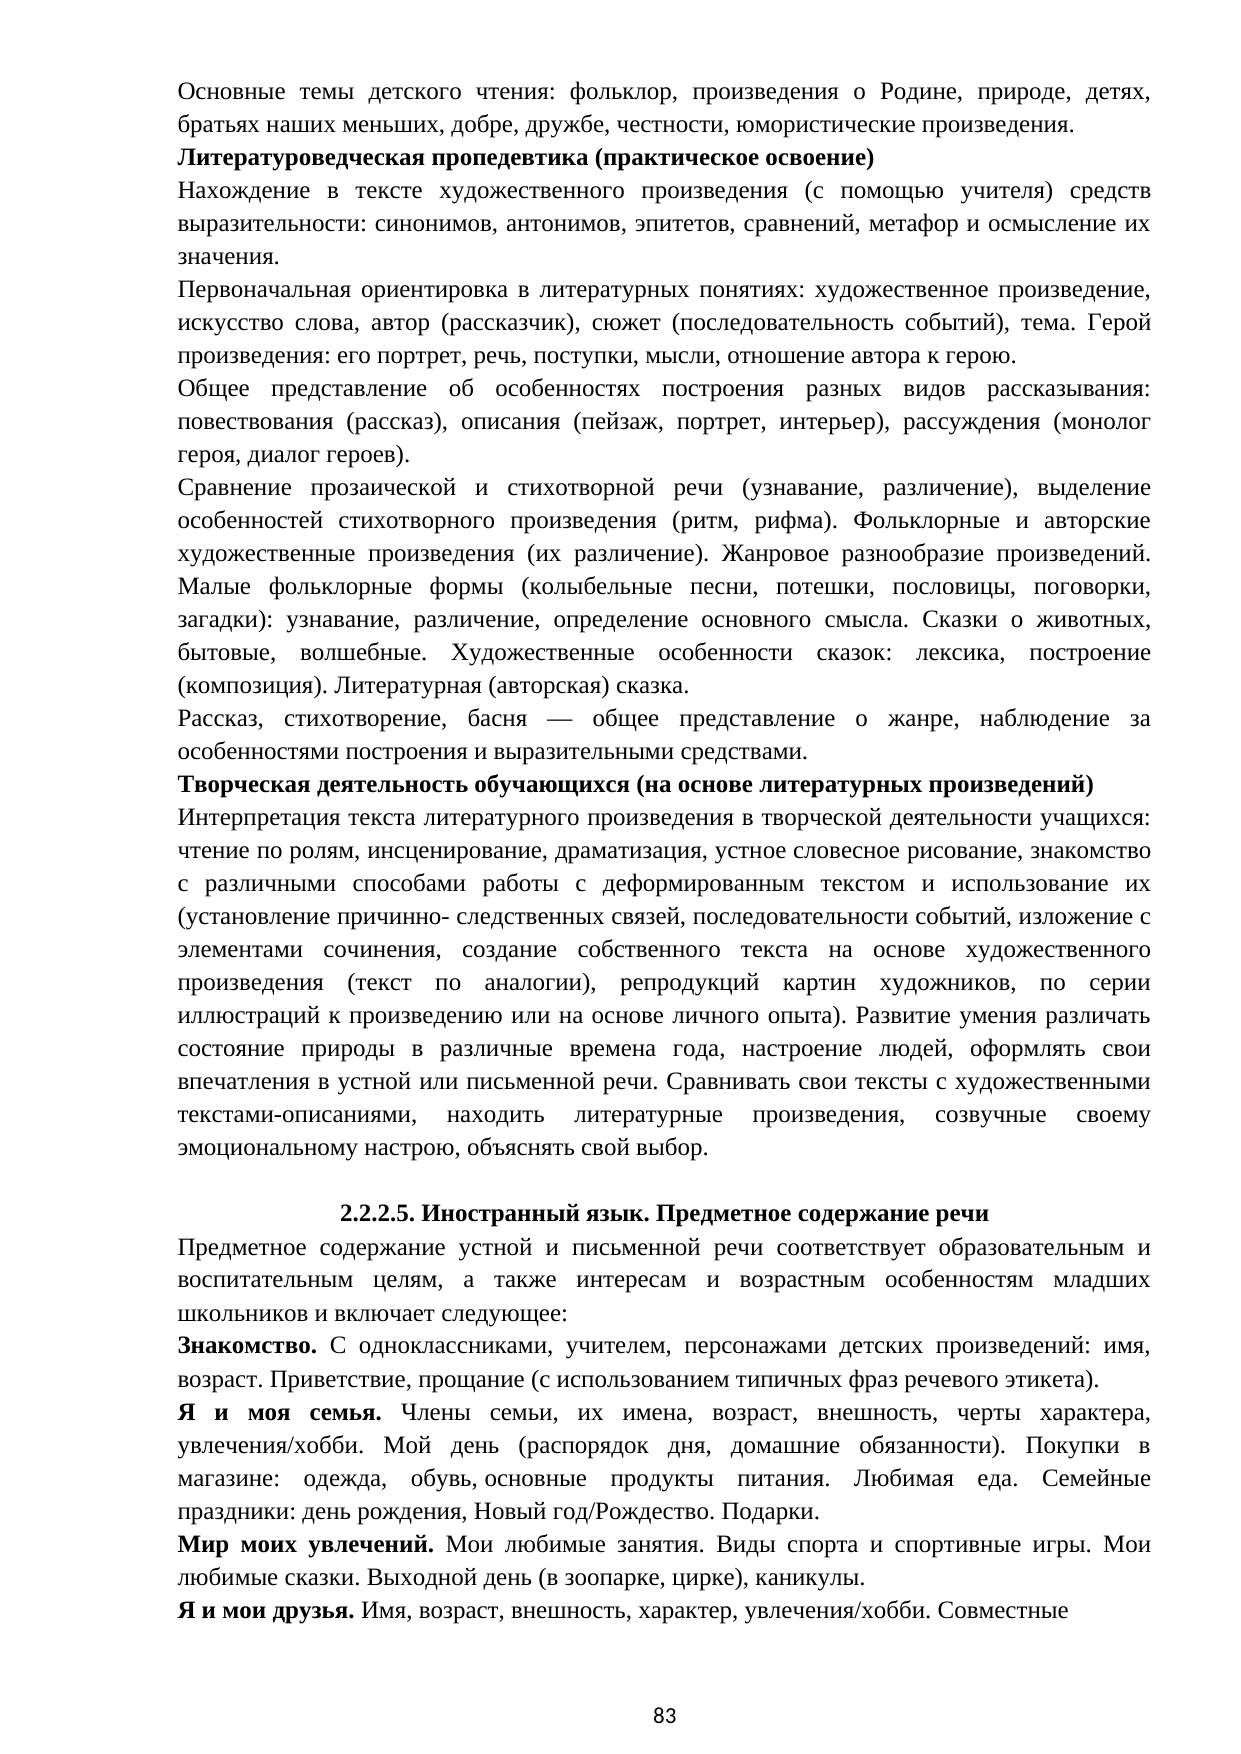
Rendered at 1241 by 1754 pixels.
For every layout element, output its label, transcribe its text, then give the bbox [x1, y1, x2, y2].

text Я и мои друзья. Имя, возраст, внешность, характер, увлечения/хобби. Совместные [177, 1595, 1152, 1623]
text Общее представление об особенностях построения разных видов рассказывания: повествования (рассказ), описания (пейзаж, портрет, интерьер), рассуждения (монолог героя, диалог героев). [177, 373, 1152, 468]
text Литературоведческая пропедевтика (практическое освоение) [177, 142, 1152, 171]
text Первоначальная ориентировка в литературных понятиях: художественное произведение, искусство слова, автор (рассказчик), сюжет (последовательность событий), тема. Герой произведения: его портрет, речь, поступки, мысли, отношение автора к герою. [177, 274, 1152, 369]
text Мир моих увлечений. Мои любимые занятия. Виды спорта и спортивные игры. Мои любимые сказки. Выходной день (в зоопарке, цирке), каникулы. [177, 1529, 1152, 1591]
text Рассказ, стихотворение, басня — общее представление о жанре, наблюдение за особенностями построения и выразительными средствами. [177, 703, 1152, 765]
text Нахождение в тексте художественного произведения (с помощью учителя) средств выразительности: синонимов, антонимов, эпитетов, сравнений, метафор и осмысление их значения. [177, 175, 1152, 270]
text 2.2.2.5. Иностранный язык. Предметное содержание речи [177, 1198, 1152, 1227]
text Основные темы детского чтения: фольклор, произведения о Родине, природе, детях, братьях наших меньших, добре, дружбе, честности, юмористические произведения. [177, 76, 1152, 138]
text Интерпретация текста литературного произведения в творческой деятельности учащихся: чтение по ролям, инсценирование, драматизация, устное словесное рисование, знакомство с различными способами работы с деформированным текстом и использование их (установление причинно- следственных связей, последовательности событий, изложение с элементами сочинения, создание собственного текста на основе художественного произведения (текст по аналогии), репродукций картин художников, по серии иллюстраций к произведению или на основе личного опыта). Развитие умения различать состояние природы в различные времена года, настроение людей, оформлять свои впечатления в устной или письменной речи. Сравнивать свои тексты с художественными текстами-описаниями, находить литературные произведения, созвучные своему эмоциональному настрою, объяснять свой выбор. [177, 802, 1152, 1161]
text Творческая деятельность обучающихся (на основе литературных произведений) [177, 769, 1152, 798]
text Сравнение прозаической и стихотворной речи (узнавание, различение), выделение особенностей стихотворного произведения (ритм, рифма). Фольклорные и авторские художественные произведения (их различение). Жанровое разнообразие произведений. Малые фольклорные формы (колыбельные песни, потешки, пословицы, поговорки, загадки): узнавание, различение, определение основного смысла. Сказки о животных, бытовые, волшебные. Художественные особенности сказок: лексика, построение (композиция). Литературная (авторская) сказка. [177, 472, 1152, 699]
text Знакомство. С одноклассниками, учителем, персонажами детских произведений: имя, возраст. Приветствие, прощание (с использованием типичных фраз речевого этикета). [177, 1331, 1152, 1392]
text Я и моя семья. Члены семьи, их имена, возраст, внешность, черты характера, увлечения/хобби. Мой день (распорядок дня, домашние обязанности). Покупки в магазине: одежда, обувь, основные продукты питания. Любимая еда. Семейные праздники: день рождения, Новый год/Рождество. Подарки. [177, 1397, 1152, 1524]
text Предметное содержание устной и письменной речи соответствует образовательным и воспитательным целям, а также интересам и возрастным особенностям младших школьников и включает следующее: [177, 1232, 1152, 1326]
